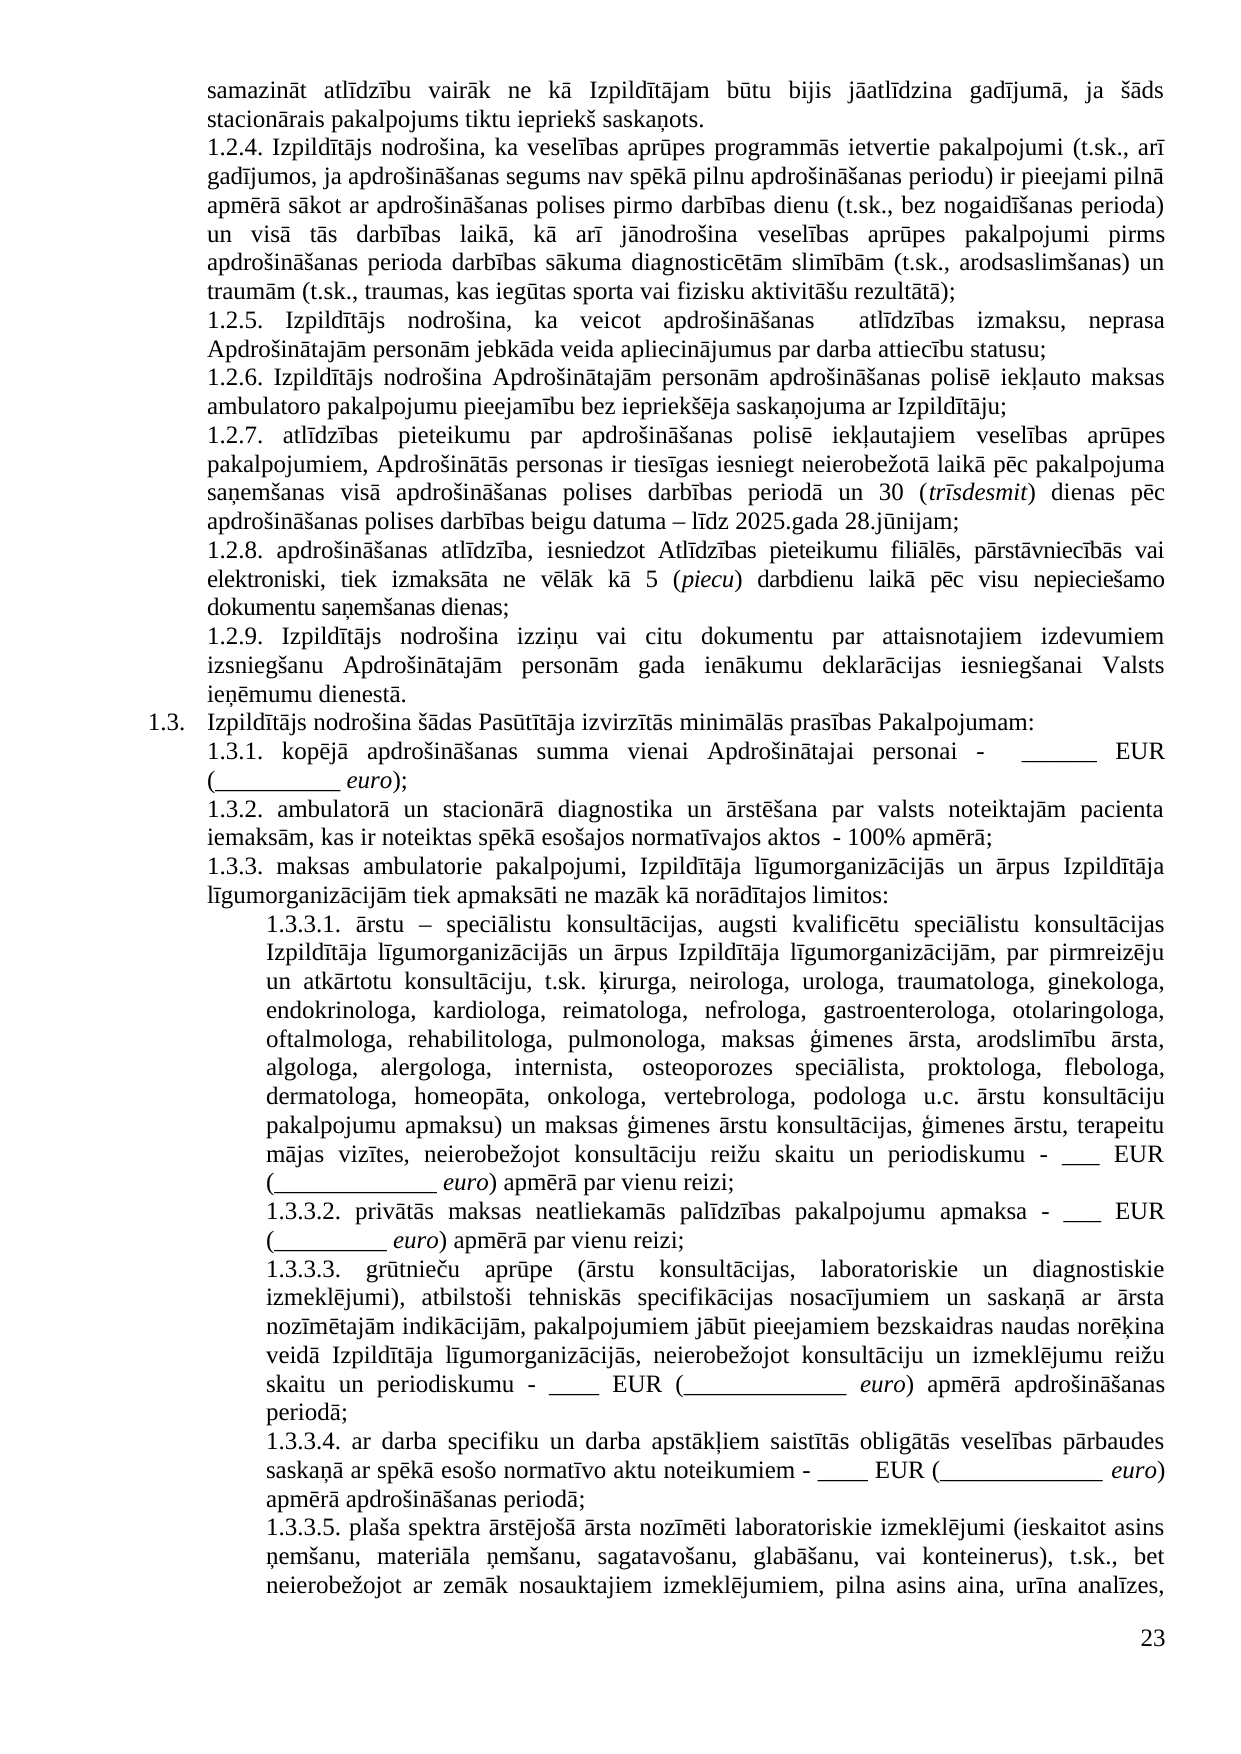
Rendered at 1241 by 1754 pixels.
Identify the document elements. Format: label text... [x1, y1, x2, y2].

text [266, 1512, 1165, 1599]
text 1.3.2. ambulatorā un stacionārā diagnostika un ārstēšana par valsts noteiktajām pacienta iemaksām, kas ir noteiktas spēkā esošajos normatīvajos aktos - 100% apmērā; [207, 794, 1165, 851]
text 1.2.6. Izpildītājs nodrošina Apdrošinātajām personām apdrošināšanas polisē iekļauto maksas ambulatoro pakalpojumu pieejamību bez iepriekšēja saskaņojuma ar Izpildītāju; [207, 362, 1165, 420]
text 1.2.9. Izpildītājs nodrošina izziņu vai citu dokumentu par attaisnotajiem izdevumiem izsniegšanu Apdrošinātajām personām gada ienākumu deklarācijas iesniegšanai Valsts ieņēmumu dienestā. [207, 621, 1165, 707]
text 1.3.3. maksas ambulatorie pakalpojumi, Izpildītāja līgumorganizācijās un ārpus Izpildītāja līgumorganizācijām tiek apmaksāti ne mazāk kā norādītajos limitos: [207, 851, 1165, 909]
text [207, 75, 1165, 132]
text 1.2.7. atlīdzības pieteikumu par apdrošināšanas polisē iekļautajiem veselības aprūpes pakalpojumiem, Apdrošinātās personas ir tiesīgas iesniegt neierobežotā laikā pēc pakalpojuma saņemšanas visā apdrošināšanas polises darbības periodā un 30 (trīsdesmit) dienas pēc apdrošināšanas polises darbības beigu datuma – līdz 2025.gada 28.jūnijam; [207, 420, 1165, 535]
text 1.2.5. Izpildītājs nodrošina, ka veicot apdrošināšanas atlīdzības izmaksu, neprasa Apdrošinātajām personām jebkāda veida apliecinājumus par darba attiecību statusu; [207, 305, 1165, 362]
text 1.2.8. apdrošināšanas atlīdzība, iesniedzot Atlīdzības pieteikumu filiālēs, pārstāvniecībās vai elektroniski, tiek izmaksāta ne vēlāk kā 5 (piecu) darbdienu laikā pēc visu nepieciešamo dokumentu saņemšanas dienas; [207, 535, 1165, 621]
text 1.2.4. Izpildītājs nodrošina, ka veselības aprūpes programmās ietvertie pakalpojumi (t.sk., arī gadījumos, ja apdrošināšanas segums nav spēkā pilnu apdrošināšanas periodu) ir pieejami pilnā apmērā sākot ar apdrošināšanas polises pirmo darbības dienu (t.sk., bez nogaidīšanas perioda) un visā tās darbības laikā, kā arī jānodrošina veselības aprūpes pakalpojumi pirms apdrošināšanas perioda darbības sākuma diagnosticētām slimībām (t.sk., arodsaslimšanas) un traumām (t.sk., traumas, kas iegūtas sporta vai fizisku aktivitāšu rezultātā); [207, 132, 1165, 305]
text 1.3.1. kopējā apdrošināšanas summa vienai Apdrošinātajai personai - ______ EUR (__________ euro); [207, 736, 1165, 794]
text 1.3. Izpildītājs nodrošina šādas Pasūtītāja izvirzītās minimālās prasības Pakalpojumam: [148, 707, 1165, 736]
text 1.3.3.4. ar darba specifiku un darba apstākļiem saistītās obligātās veselības pārbaudes saskaņā ar spēkā esošo normatīvo aktu noteikumiem - ____ EUR (_____________ euro) apmērā apdrošināšanas periodā; [266, 1426, 1165, 1512]
text 1.3.3.3. grūtnieču aprūpe (ārstu konsultācijas, laboratoriskie un diagnostiskie izmeklējumi), atbilstoši tehniskās specifikācijas nosacījumiem un saskaņā ar ārsta nozīmētajām indikācijām, pakalpojumiem jābūt pieejamiem bezskaidras naudas norēķina veidā Izpildītāja līgumorganizācijās, neierobežojot konsultāciju un izmeklējumu reižu skaitu un periodiskumu - ____ EUR (_____________ euro) apmērā apdrošināšanas periodā; [266, 1254, 1165, 1426]
text 1.3.3.1. ārstu – speciālistu konsultācijas, augsti kvalificētu speciālistu konsultācijas Izpildītāja līgumorganizācijās un ārpus Izpildītāja līgumorganizācijām, par pirmreizēju un atkārtotu konsultāciju, t.sk. ķirurga, neirologa, urologa, traumatologa, ginekologa, endokrinologa, kardiologa, reimatologa, nefrologa, gastroenterologa, otolaringologa, oftalmologa, rehabilitologa, pulmonologa, maksas ģimenes ārsta, arodslimību ārsta, algologa, alergologa, internista, osteoporozes speciālista, proktologa, flebologa, dermatologa, homeopāta, onkologa, vertebrologa, podologa u.c. ārstu konsultāciju pakalpojumu apmaksu) un maksas ģimenes ārstu konsultācijas, ģimenes ārstu, terapeitu mājas vizītes, neierobežojot konsultāciju reižu skaitu un periodiskumu - ___ EUR (_____________ euro) apmērā par vienu reizi; [266, 909, 1165, 1196]
text 1.3.3.2. privātās maksas neatliekamās palīdzības pakalpojumu apmaksa - ___ EUR (_________ euro) apmērā par vienu reizi; [266, 1196, 1165, 1254]
